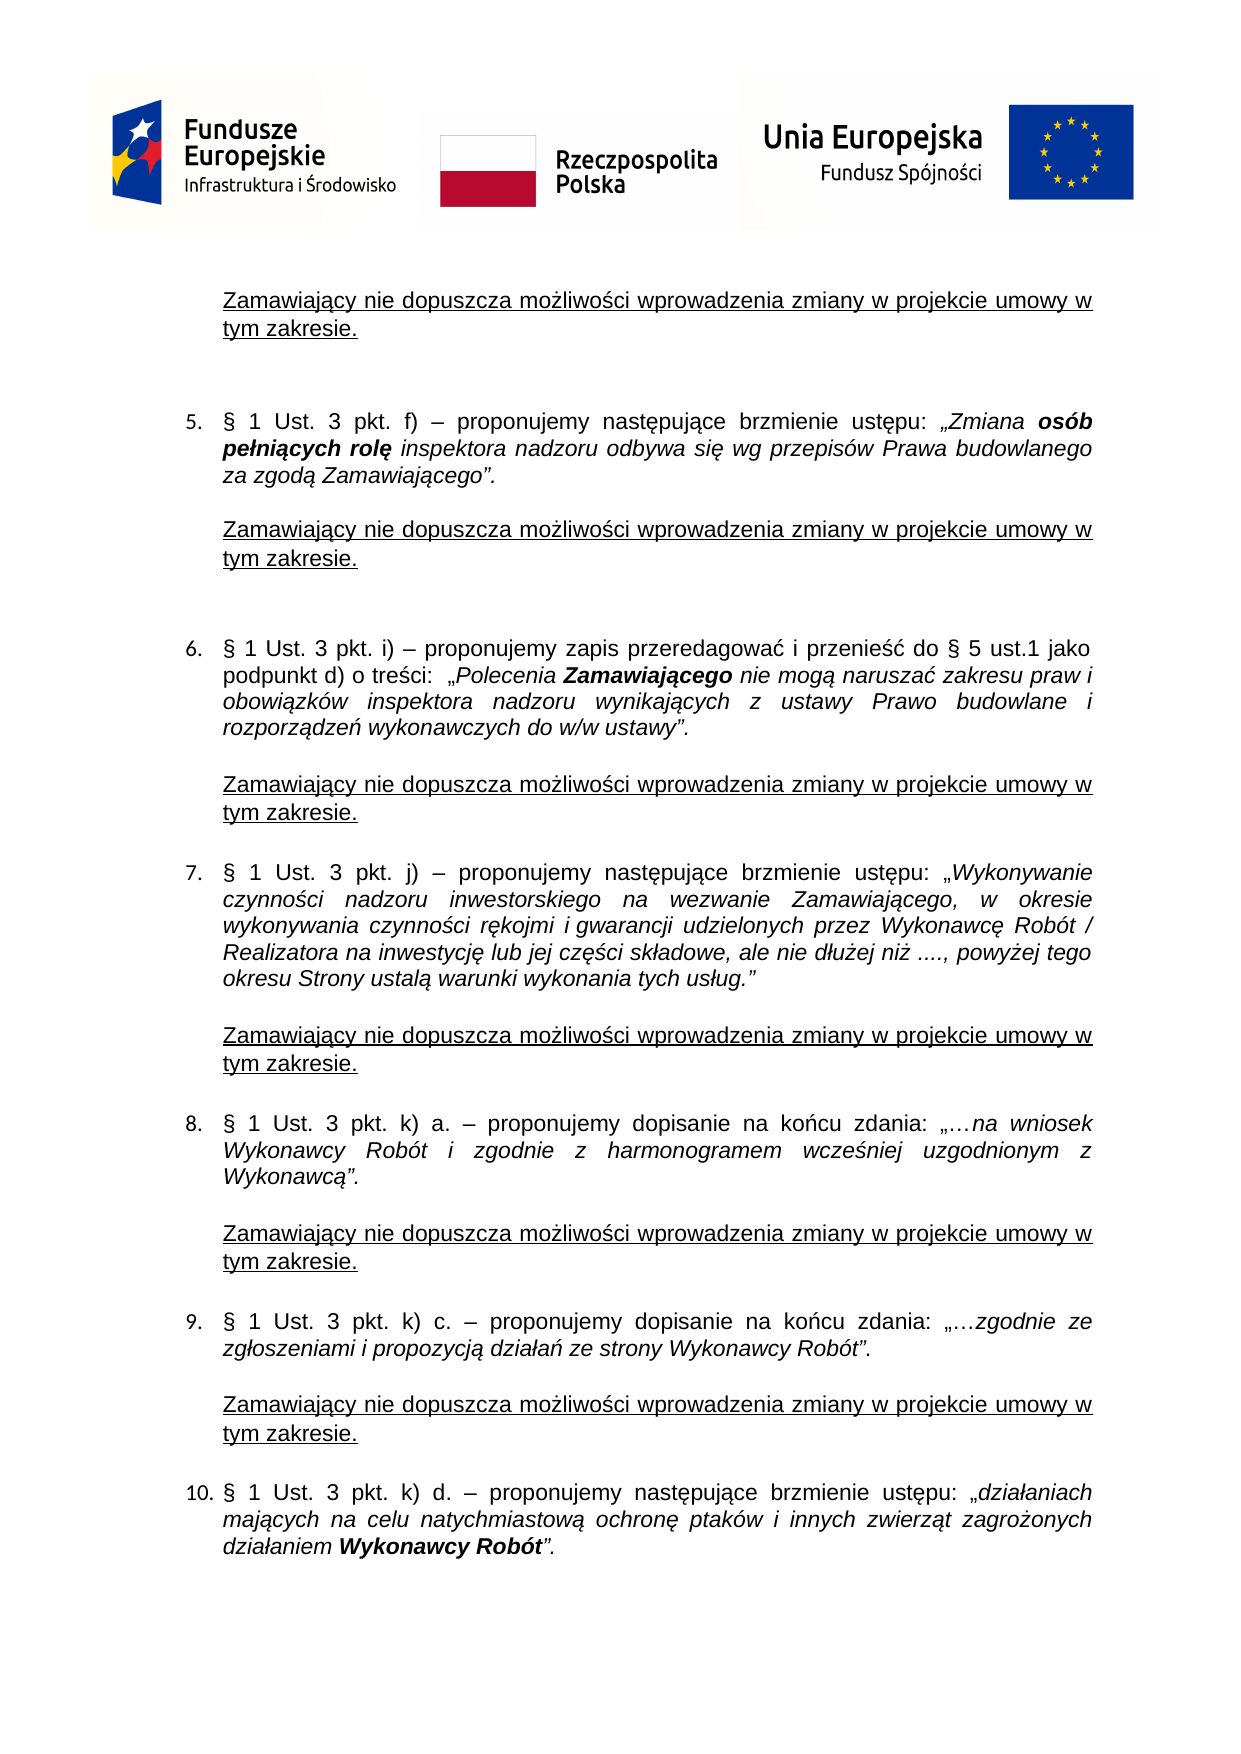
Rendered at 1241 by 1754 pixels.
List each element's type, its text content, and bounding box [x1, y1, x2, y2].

list § 1 Ust. 3 pkt. i) – proponujemy zapis przeredagować i przenieść do § 5 ust.1 jako podpunkt d) o treści: „Polecenia Zamawiającego nie mogą naruszać zakresu praw i obowiązków inspektora nadzoru wynikających z ustawy Prawo budowlane i rozporządzeń wykonawczych do w/w ustawy”. [185, 634, 1093, 741]
list Zamawiający nie dopuszcza możliwości wprowadzenia zmiany w projekcie umowy w tym zakresie. [223, 540, 1093, 571]
list § 1 Ust. 3 pkt. k) d. – proponujemy następujące brzmienie ustępu: „działaniach mających na celu natychmiastową ochronę ptaków i innych zwierząt zagrożonych działaniem Wykonawcy Robót”. [185, 1478, 1093, 1559]
list Zamawiający nie dopuszcza możliwości wprowadzenia zmiany w projekcie umowy w tym zakresie. [223, 1391, 1093, 1414]
list § 1 Ust. 3 pkt. j) – proponujemy następujące brzmienie ustępu: „Wykonywanie czynności nadzoru inwestorskiego na wezwanie Zamawiającego, w okresie wykonywania czynności rękojmi i gwarancji udzielonych przez Wykonawcę Robót / Realizatora na inwestycję lub jej części składowe, ale nie dłużej niż ...., powyżej tego okresu Strony ustalą warunki wykonania tych usług.” [185, 858, 1093, 991]
list Zamawiający nie dopuszcza możliwości wprowadzenia zmiany w projekcie umowy w tym zakresie. [223, 1022, 1093, 1044]
list Zamawiający nie dopuszcza możliwości wprowadzenia zmiany w projekcie umowy w tym zakresie. [223, 1046, 1093, 1076]
list § 1 Ust. 3 pkt. k) c. – proponujemy dopisanie na końcu zdania: „…zgodnie ze zgłoszeniami i propozycją działań ze strony Wykonawcy Robót”. [185, 1307, 1093, 1361]
list Zamawiający nie dopuszcza możliwości wprowadzenia zmiany w projekcie umowy w tym zakresie. [223, 1220, 1093, 1243]
list Zamawiający nie dopuszcza możliwości wprowadzenia zmiany w projekcie umowy w tym zakresie. [223, 771, 1093, 794]
list Zamawiający nie dopuszcza możliwości wprowadzenia zmiany w projekcie umowy w tym zakresie. [223, 1244, 1093, 1274]
list Zamawiający nie dopuszcza możliwości wprowadzenia zmiany w projekcie umowy w tym zakresie. [223, 287, 1093, 310]
picture [88, 73, 1161, 231]
list Zamawiający nie dopuszcza możliwości wprowadzenia zmiany w projekcie umowy w tym zakresie. [223, 1415, 1093, 1446]
list § 1 Ust. 3 pkt. k) a. – proponujemy dopisanie na końcu zdania: „…na wniosek Wykonawcy Robót i zgodnie z harmonogramem wcześniej uzgodnionym z Wykonawcą”. [185, 1109, 1093, 1189]
list Zamawiający nie dopuszcza możliwości wprowadzenia zmiany w projekcie umowy w tym zakresie. [223, 795, 1093, 826]
list Zamawiający nie dopuszcza możliwości wprowadzenia zmiany w projekcie umowy w tym zakresie. [223, 516, 1093, 539]
list Zamawiający nie dopuszcza możliwości wprowadzenia zmiany w projekcie umowy w tym zakresie. [223, 311, 1093, 342]
list § 1 Ust. 3 pkt. f) – proponujemy następujące brzmienie ustępu: „Zmiana osób pełniących rolę inspektora nadzoru odbywa się wg przepisów Prawa budowlanego za zgodą Zamawiającego”. [185, 407, 1093, 488]
